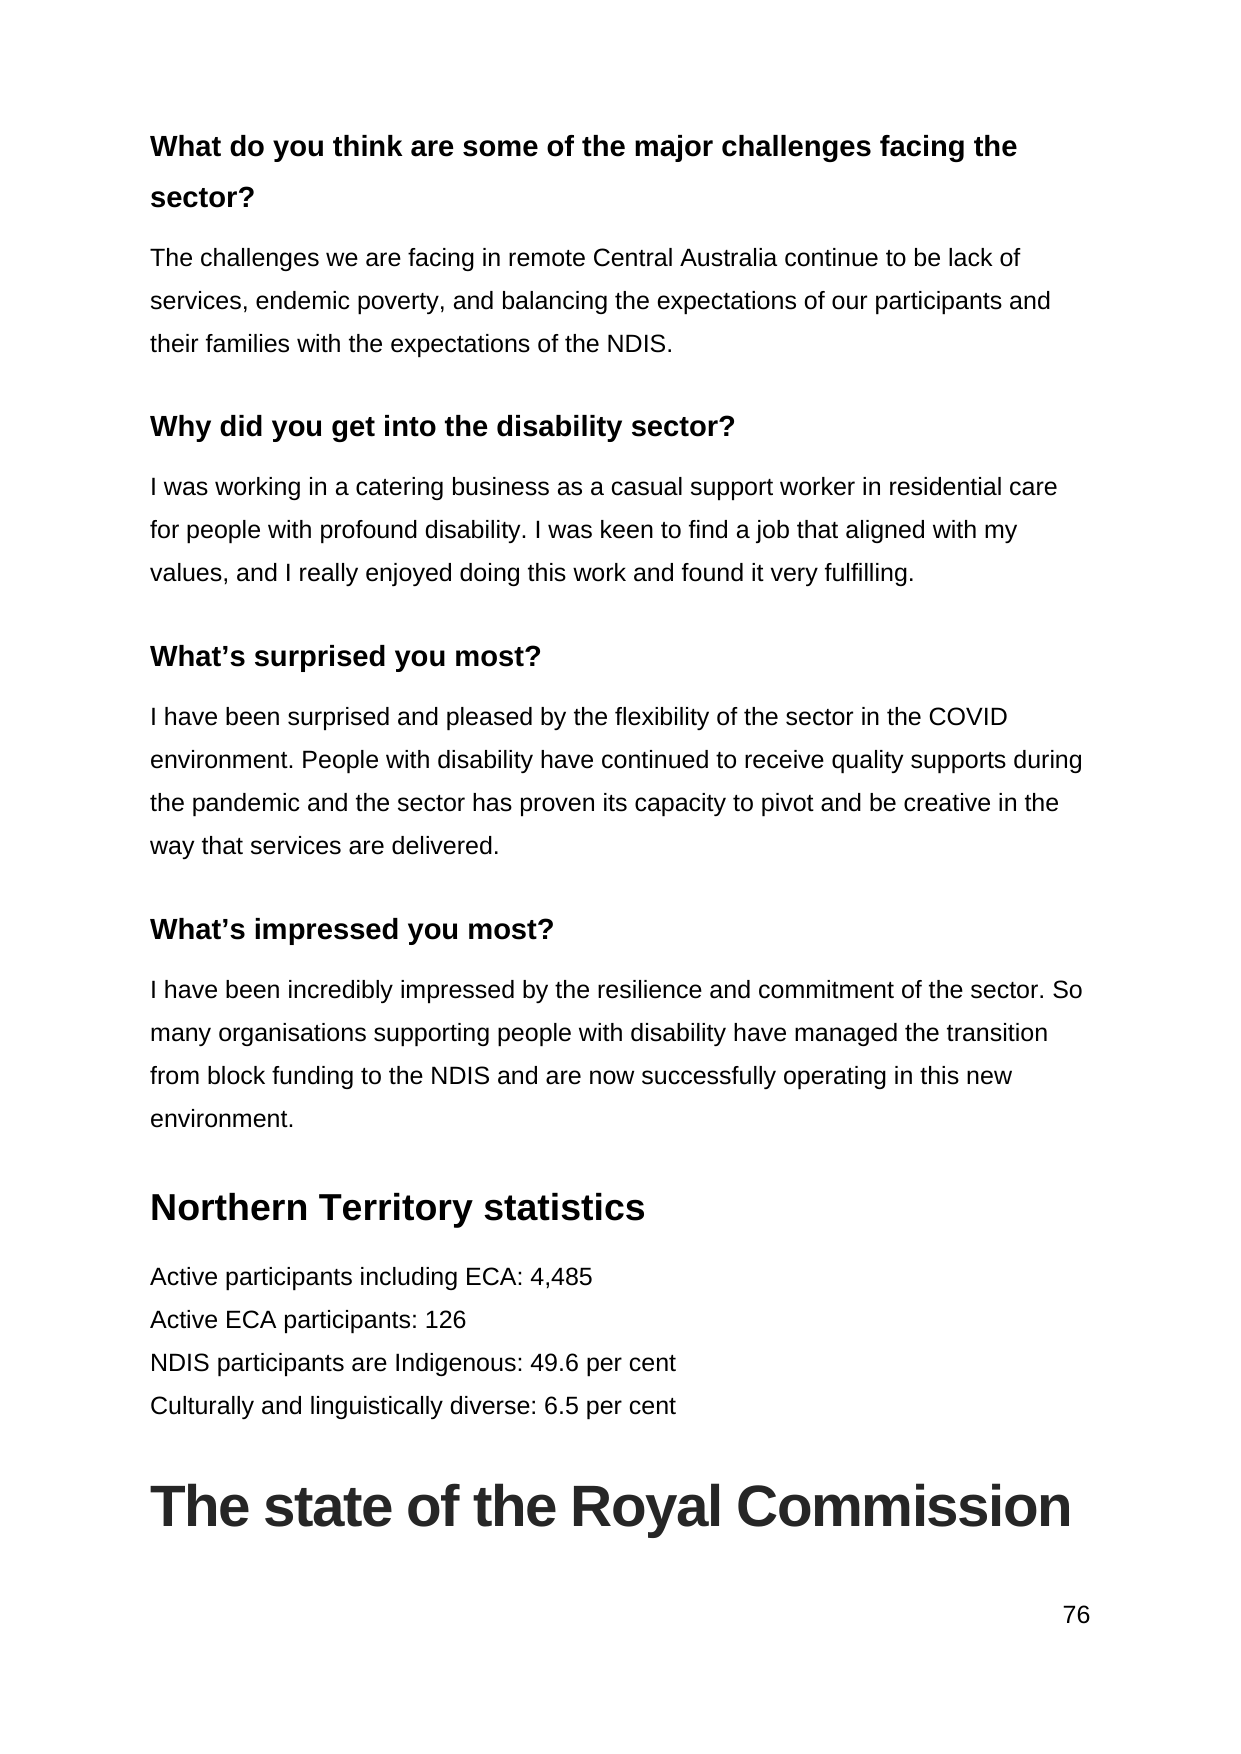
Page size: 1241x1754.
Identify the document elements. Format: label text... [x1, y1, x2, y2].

text I was working in a catering business as a casual support worker in residential care for people with profound disability. I was keen to find a job that aligned with my values, and I really enjoyed doing this work and found it very fulfilling. [150, 472, 1090, 587]
subtitle Why did you get into the disability sector? [150, 409, 1090, 443]
text I have been incredibly impressed by the resilience and commitment of the sector. So many organisations supporting people with disability have managed the transition from block funding to the NDIS and are now successfully operating in this new environment. [150, 975, 1090, 1133]
subtitle What’s surprised you most? [150, 639, 1090, 673]
subtitle What’s impressed you most? [150, 912, 1090, 945]
text Active participants including ECA: 4,485 Active ECA participants: 126 NDIS participants are Indigenous: 49.6 per cent Culturally and linguistically diverse: 6.5 per cent [150, 1262, 1090, 1420]
text The challenges we are facing in remote Central Australia continue to be lack of services, endemic poverty, and balancing the expectations of our participants and their families with the expectations of the NDIS. [150, 242, 1090, 357]
subtitle What do you think are some of the major challenges facing the sector? [150, 129, 1090, 213]
text I have been surprised and pleased by the flexibility of the sector in the COVID environment. People with disability have continued to receive quality supports during the pandemic and the sector has proven its capacity to pivot and be creative in the way that services are delivered. [150, 702, 1090, 860]
subtitle The state of the Royal Commission [150, 1472, 1090, 1539]
subtitle Northern Territory statistics [150, 1185, 1090, 1228]
